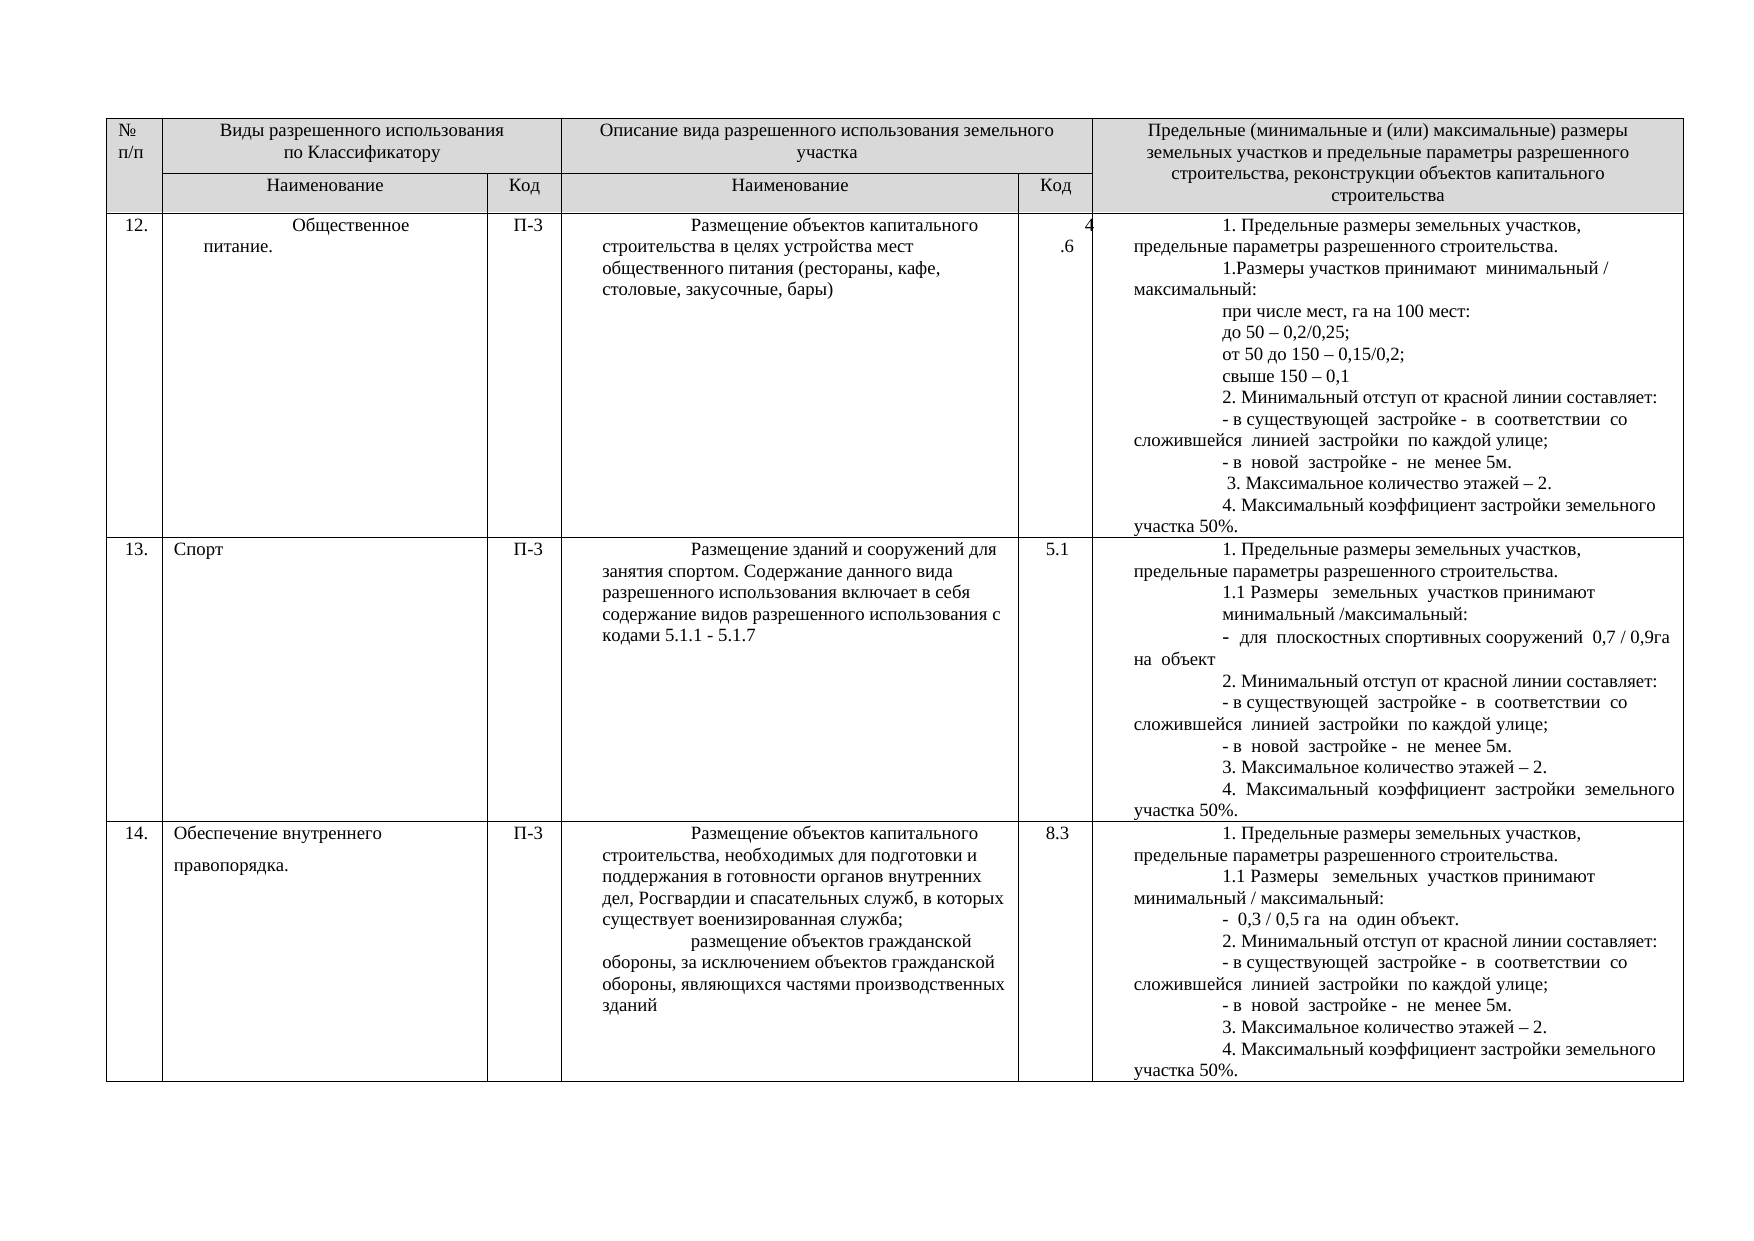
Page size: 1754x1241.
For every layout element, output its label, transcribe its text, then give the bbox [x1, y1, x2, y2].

table_header № п/п [107, 119, 162, 212]
table_cell Спорт [163, 538, 487, 821]
table_cell Наименование [562, 174, 1018, 212]
table_cell Обеспечение внутреннего правопорядка. [163, 822, 487, 1081]
table_cell 1. Предельные размеры земельных участков, предельные параметры разрешенного строительства. 1.Размеры участков принимают минимальный / максимальный: при числе мест, га на 100 мест: до 50 – 0,2/0,25; от 50 до 150 – 0,15/0,2; свыше 150 – 0,1 2. Минимальный отступ от красной линии составляет: - в существующей застройке - в соответствии со сложившейся линией застройки по каждой улице; - в новой застройке - не менее 5м. 3. Максимальное количество этажей – 2. 4. Максимальный коэффициент застройки земельного участка 50%. [1093, 214, 1683, 537]
table_cell Код [1019, 174, 1092, 212]
table_cell П-3 [488, 214, 561, 537]
table_cell Размещение объектов капитального строительства в целях устройства мест общественного питания (рестораны, кафе, столовые, закусочные, бары) [562, 214, 1018, 537]
table_cell 1. Предельные размеры земельных участков, предельные параметры разрешенного строительства. 1.1 Размеры земельных участков принимают минимальный /максимальный: - для плоскостных спортивных сооружений 0,7 / 0,9га на объект 2. Минимальный отступ от красной линии составляет: - в существующей застройке - в соответствии со сложившейся линией застройки по каждой улице; - в новой застройке - не менее 5м. 3. Максимальное количество этажей – 2. 4. Максимальный коэффициент застройки земельного участка 50%. [1093, 538, 1683, 821]
table_cell 12. [107, 214, 162, 537]
table_header Описание вида разрешенного использования земельного участка [562, 119, 1092, 173]
table_cell 1. Предельные размеры земельных участков, предельные параметры разрешенного строительства. 1.1 Размеры земельных участков принимают минимальный / максимальный: - 0,3 / 0,5 га на один объект. 2. Минимальный отступ от красной линии составляет: - в существующей застройке - в соответствии со сложившейся линией застройки по каждой улице; - в новой застройке - не менее 5м. 3. Максимальное количество этажей – 2. 4. Максимальный коэффициент застройки земельного участка 50%. [1093, 822, 1683, 1081]
table_cell П-3 [488, 538, 561, 821]
table_cell 14. [107, 822, 162, 1081]
table_header Предельные (минимальные и (или) максимальные) размеры земельных участков и предельные параметры разрешенного строительства, реконструкции объектов капитального строительства [1093, 119, 1683, 212]
table_cell Код [488, 174, 561, 212]
table_cell П-3 [488, 822, 561, 1081]
table_cell Общественное питание. [163, 214, 487, 537]
table_cell 13. [107, 538, 162, 821]
table_cell 5.1 [1019, 538, 1092, 821]
table_cell 8.3 [1019, 822, 1092, 1081]
table_cell 4.6 [1019, 214, 1092, 537]
table_header Виды разрешенного использования по Классификатору [163, 119, 561, 173]
table_cell Наименование [163, 174, 487, 212]
table_cell Размещение зданий и сооружений для занятия спортом. Содержание данного вида разрешенного использования включает в себя содержание видов разрешенного использования с кодами 5.1.1 - 5.1.7 [562, 538, 1018, 821]
table_cell Размещение объектов капитального строительства, необходимых для подготовки и поддержания в готовности органов внутренних дел, Росгвардии и спасательных служб, в которых существует военизированная служба; размещение объектов гражданской обороны, за исключением объектов гражданской обороны, являющихся частями производственных зданий [562, 822, 1018, 1081]
